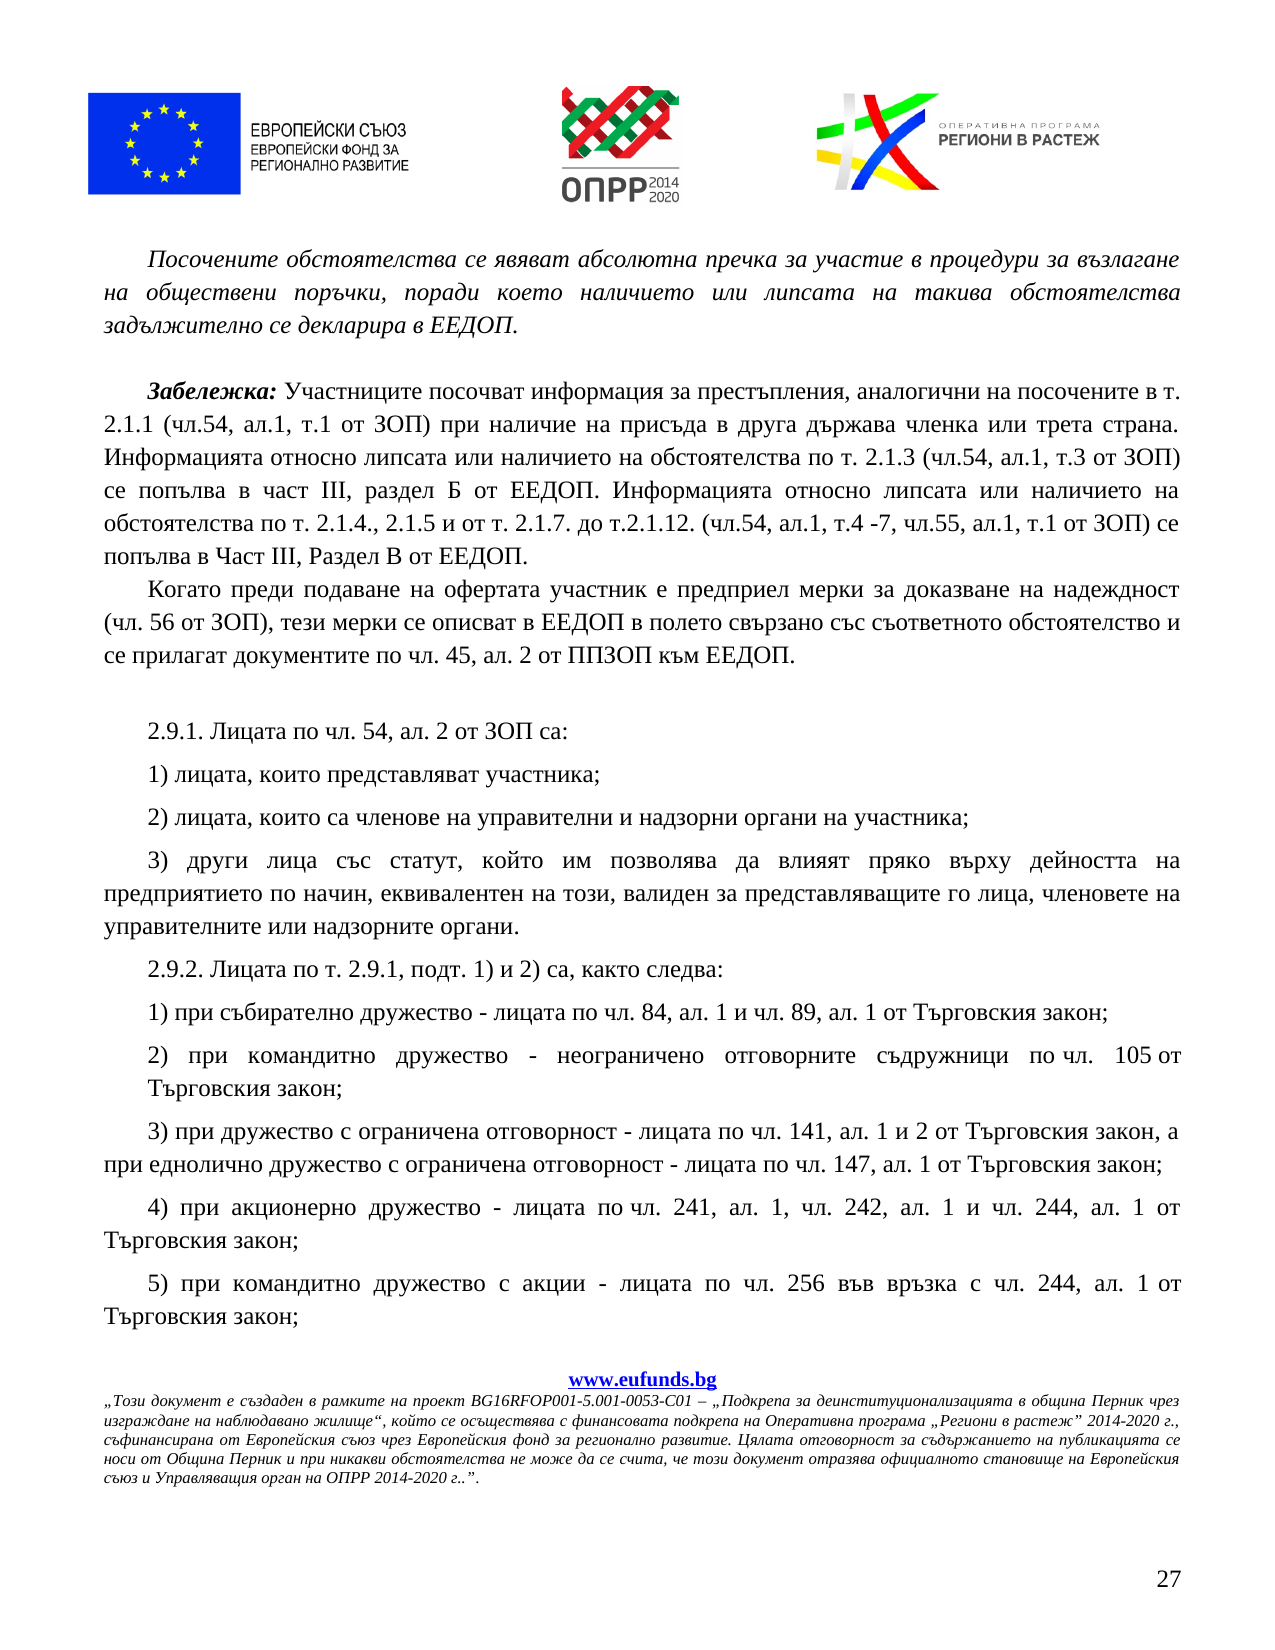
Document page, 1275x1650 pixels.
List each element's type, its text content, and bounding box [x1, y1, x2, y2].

text 3) други лица със статут, който им позволява да влияят пряко върху дейността на предприятието по начин, еквивалентен на този, валиден за представляващите го лица, членовете на управителните или надзорните органи. [103, 845, 1181, 940]
text 3) при дружество с ограничена отговорност - лицата по чл. 141, ал. 1 и 2 от Търговския закон, а при еднолично дружество с ограничена отговорност - лицата по чл. 147, ал. 1 от Търговския закон; [103, 1116, 1181, 1178]
text 5) при командитно дружество с акции - лицата по чл. 256 във връзка с чл. 244, ал. 1 от Търговския закон; [103, 1268, 1181, 1330]
text 4) при акционерно дружество - лицата по чл. 241, ал. 1, чл. 242, ал. 1 и чл. 244, ал. 1 от Търговския закон; [103, 1192, 1181, 1254]
text 2) при командитно дружество - неограничено отговорните съдружници по чл. 105 от Търговския закон; [147, 1040, 1181, 1102]
text 1) при събирателно дружество - лицата по чл. 84, ал. 1 и чл. 89, ал. 1 от Търговския закон; [103, 997, 1181, 1026]
text Забележка: Участниците посочват информация за престъпления, аналогични на посочените в т. 2.1.1 (чл.54, ал.1, т.1 от ЗОП) при наличие на присъда в друга държава членка или трета страна. Информацията относно липсата или наличието на обстоятелства по т. 2.1.3 (чл.54, ал.1, т.3 от ЗОП) се попълва в част III, раздел Б от ЕЕДОП. Информацията относно липсата или наличието на обстоятелства по т. 2.1.4., 2.1.5 и от т. 2.1.7. до т.2.1.12. (чл.54, ал.1, т.4 -7, чл.55, ал.1, т.1 от ЗОП) се попълва в Част ІІІ, Раздел В от ЕЕДОП. [103, 376, 1181, 569]
text 2.9.2. Лицата по т. 2.9.1, подт. 1) и 2) са, както следва: [103, 954, 1181, 983]
text 2) лицата, които са членове на управителни и надзорни органи на участника; [103, 802, 1181, 831]
text 2.9.1. Лицата по чл. 54, ал. 2 от ЗОП са: [103, 716, 1181, 745]
picture [562, 86, 682, 208]
picture [801, 86, 1121, 197]
text Когато преди подаване на офертата участник е предприел мерки за доказване на надеждност (чл. 56 от ЗОП), тези мерки се описват в ЕЕДОП в полето свързано със съответното обстоятелство и се прилагат документите по чл. 45, ал. 2 от ППЗОП към ЕЕДОП. [103, 574, 1181, 669]
text 1) лицата, които представляват участника; [103, 759, 1181, 788]
picture [73, 81, 437, 208]
text Посочените обстоятелства се явяват абсолютна пречка за участие в процедури за възлагане на обществени поръчки, поради което наличието или липсата на такива обстоятелства задължително се декларира в ЕЕДОП. [103, 244, 1181, 338]
